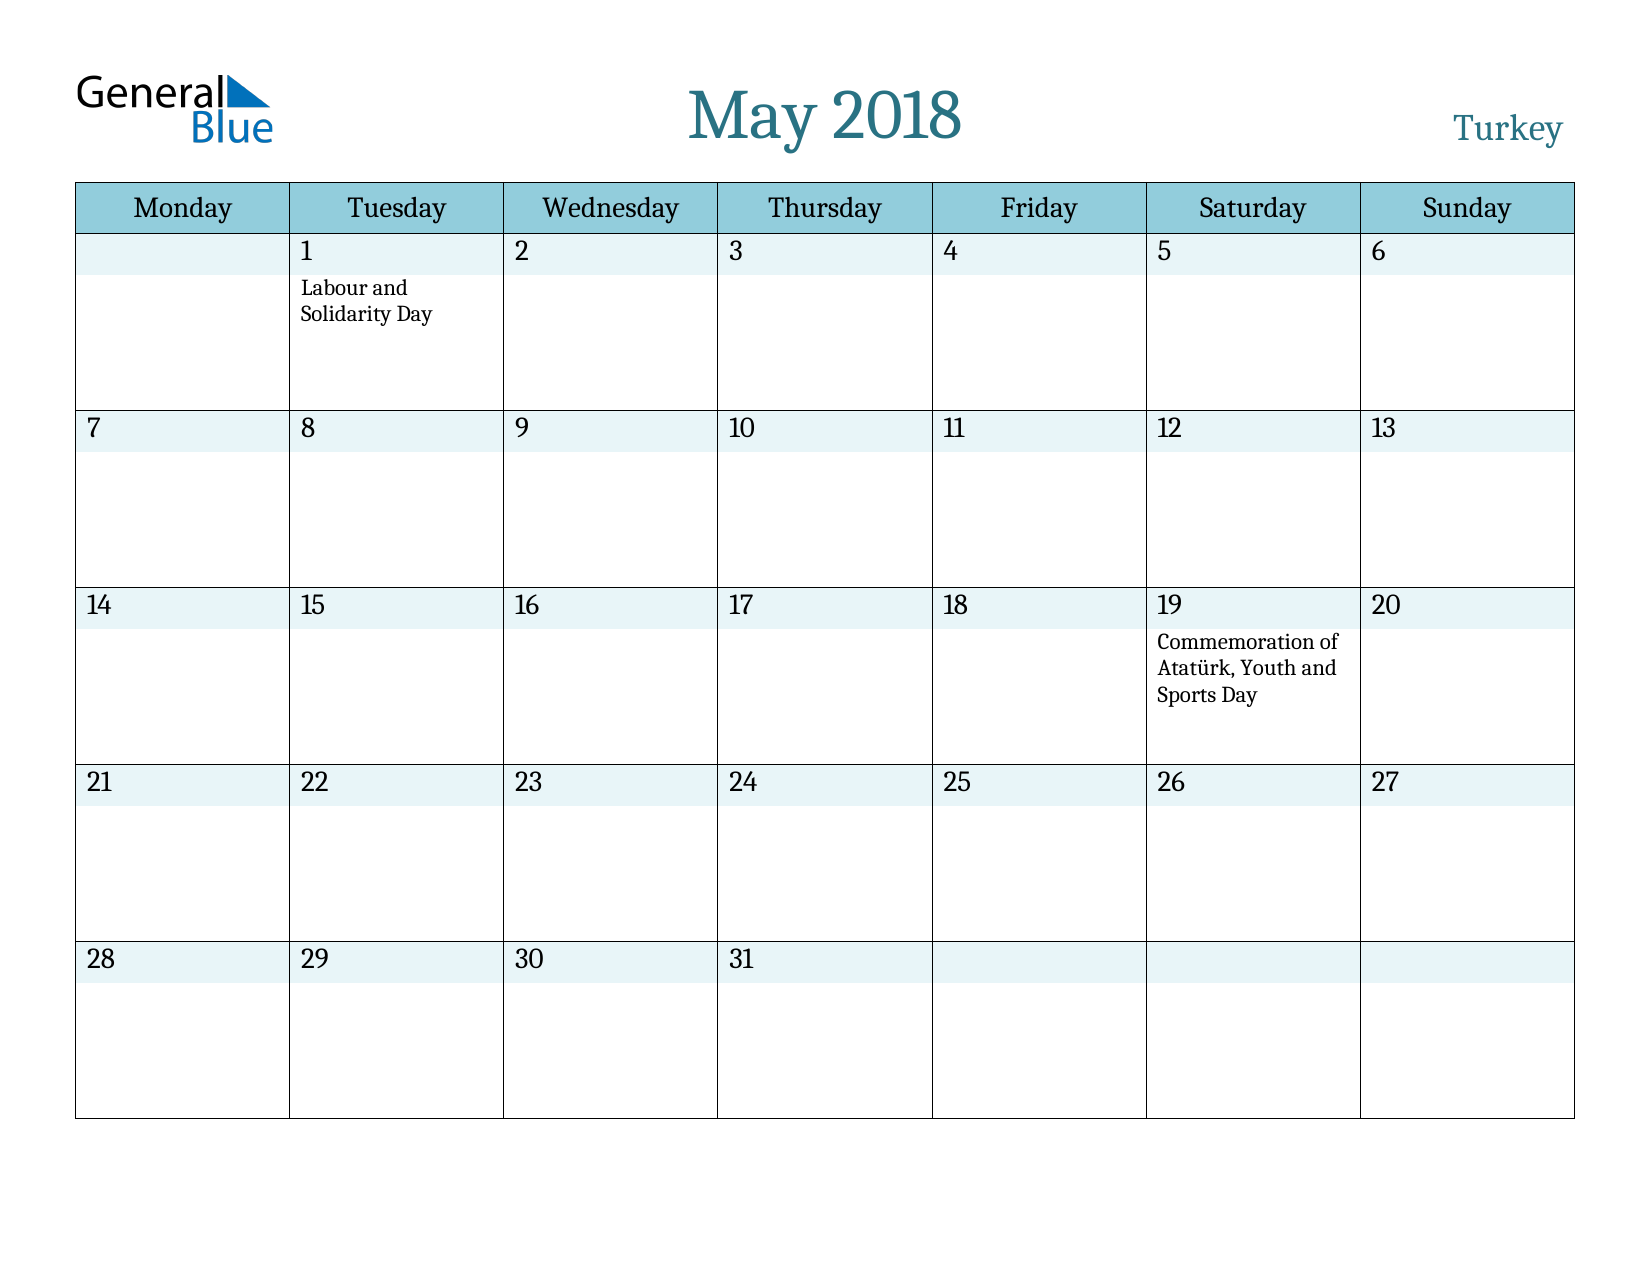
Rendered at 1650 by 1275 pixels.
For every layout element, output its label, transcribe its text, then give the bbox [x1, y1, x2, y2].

table_cell [1147, 942, 1360, 983]
table_cell [504, 629, 717, 764]
table_cell Labour and Solidarity Day [290, 275, 503, 410]
table_cell 18 [933, 588, 1146, 629]
table_cell [290, 629, 503, 764]
table_cell Thursday [718, 183, 932, 233]
table_cell 24 [718, 765, 932, 806]
table_cell 22 [290, 765, 503, 806]
table_cell 3 [718, 234, 932, 275]
table_cell 25 [933, 765, 1146, 806]
table_cell [718, 452, 932, 587]
table_cell [76, 275, 289, 410]
table_header Turkey [1146, 75, 1574, 182]
table_cell [76, 806, 289, 941]
table_cell 30 [504, 942, 717, 983]
table_cell [1361, 629, 1574, 764]
table_cell 19 [1147, 588, 1360, 629]
table_cell 14 [76, 588, 289, 629]
table_cell [933, 275, 1146, 410]
table_header May 2018 [504, 75, 1146, 182]
table_cell 31 [718, 942, 932, 983]
table_cell 28 [76, 942, 289, 983]
table_cell [718, 275, 932, 410]
table_cell Tuesday [290, 183, 503, 233]
table_cell [76, 983, 289, 1118]
table_cell Wednesday [504, 183, 717, 233]
table_cell [504, 806, 717, 941]
table_cell [76, 452, 289, 587]
table_cell [1361, 452, 1574, 587]
table_header [76, 75, 503, 182]
table_cell [76, 629, 289, 764]
table_cell [76, 234, 289, 275]
table_cell [933, 452, 1146, 587]
table_cell 8 [290, 411, 503, 452]
table_cell [1147, 275, 1360, 410]
table_cell [504, 983, 717, 1118]
table_cell 16 [504, 588, 717, 629]
table_cell Commemoration of Atatürk, Youth and Sports Day [1147, 629, 1360, 764]
table_cell 9 [504, 411, 717, 452]
table_cell [1147, 452, 1360, 587]
table_cell [933, 806, 1146, 941]
table_cell 27 [1361, 765, 1574, 806]
table_cell 23 [504, 765, 717, 806]
table_cell 7 [76, 411, 289, 452]
table_cell Saturday [1147, 183, 1360, 233]
table_cell 13 [1361, 411, 1574, 452]
table_cell 21 [76, 765, 289, 806]
table_cell 4 [933, 234, 1146, 275]
table_cell [1361, 806, 1574, 941]
table_cell 5 [1147, 234, 1360, 275]
table_cell 10 [718, 411, 932, 452]
table_cell 6 [1361, 234, 1574, 275]
table_cell 29 [290, 942, 503, 983]
picture [77, 75, 273, 143]
table_cell [933, 942, 1146, 983]
table_cell 26 [1147, 765, 1360, 806]
table_cell 15 [290, 588, 503, 629]
table_cell 12 [1147, 411, 1360, 452]
table_cell [933, 983, 1146, 1118]
table_cell Friday [933, 183, 1146, 233]
table_cell [504, 452, 717, 587]
table_cell 11 [933, 411, 1146, 452]
table_cell [1147, 806, 1360, 941]
table_cell [718, 806, 932, 941]
table_cell [290, 452, 503, 587]
table_cell 20 [1361, 588, 1574, 629]
table_cell [1361, 275, 1574, 410]
table_cell 2 [504, 234, 717, 275]
table_cell [933, 629, 1146, 764]
table_cell Sunday [1361, 183, 1574, 233]
table_cell [718, 629, 932, 764]
table_cell [1147, 983, 1360, 1118]
table_cell [1361, 942, 1574, 983]
table_cell [1361, 983, 1574, 1118]
table_cell [290, 983, 503, 1118]
table_cell Monday [76, 183, 289, 233]
table_cell [718, 983, 932, 1118]
table_cell 17 [718, 588, 932, 629]
table_cell 1 [290, 234, 503, 275]
table_cell [290, 806, 503, 941]
table_cell [504, 275, 717, 410]
